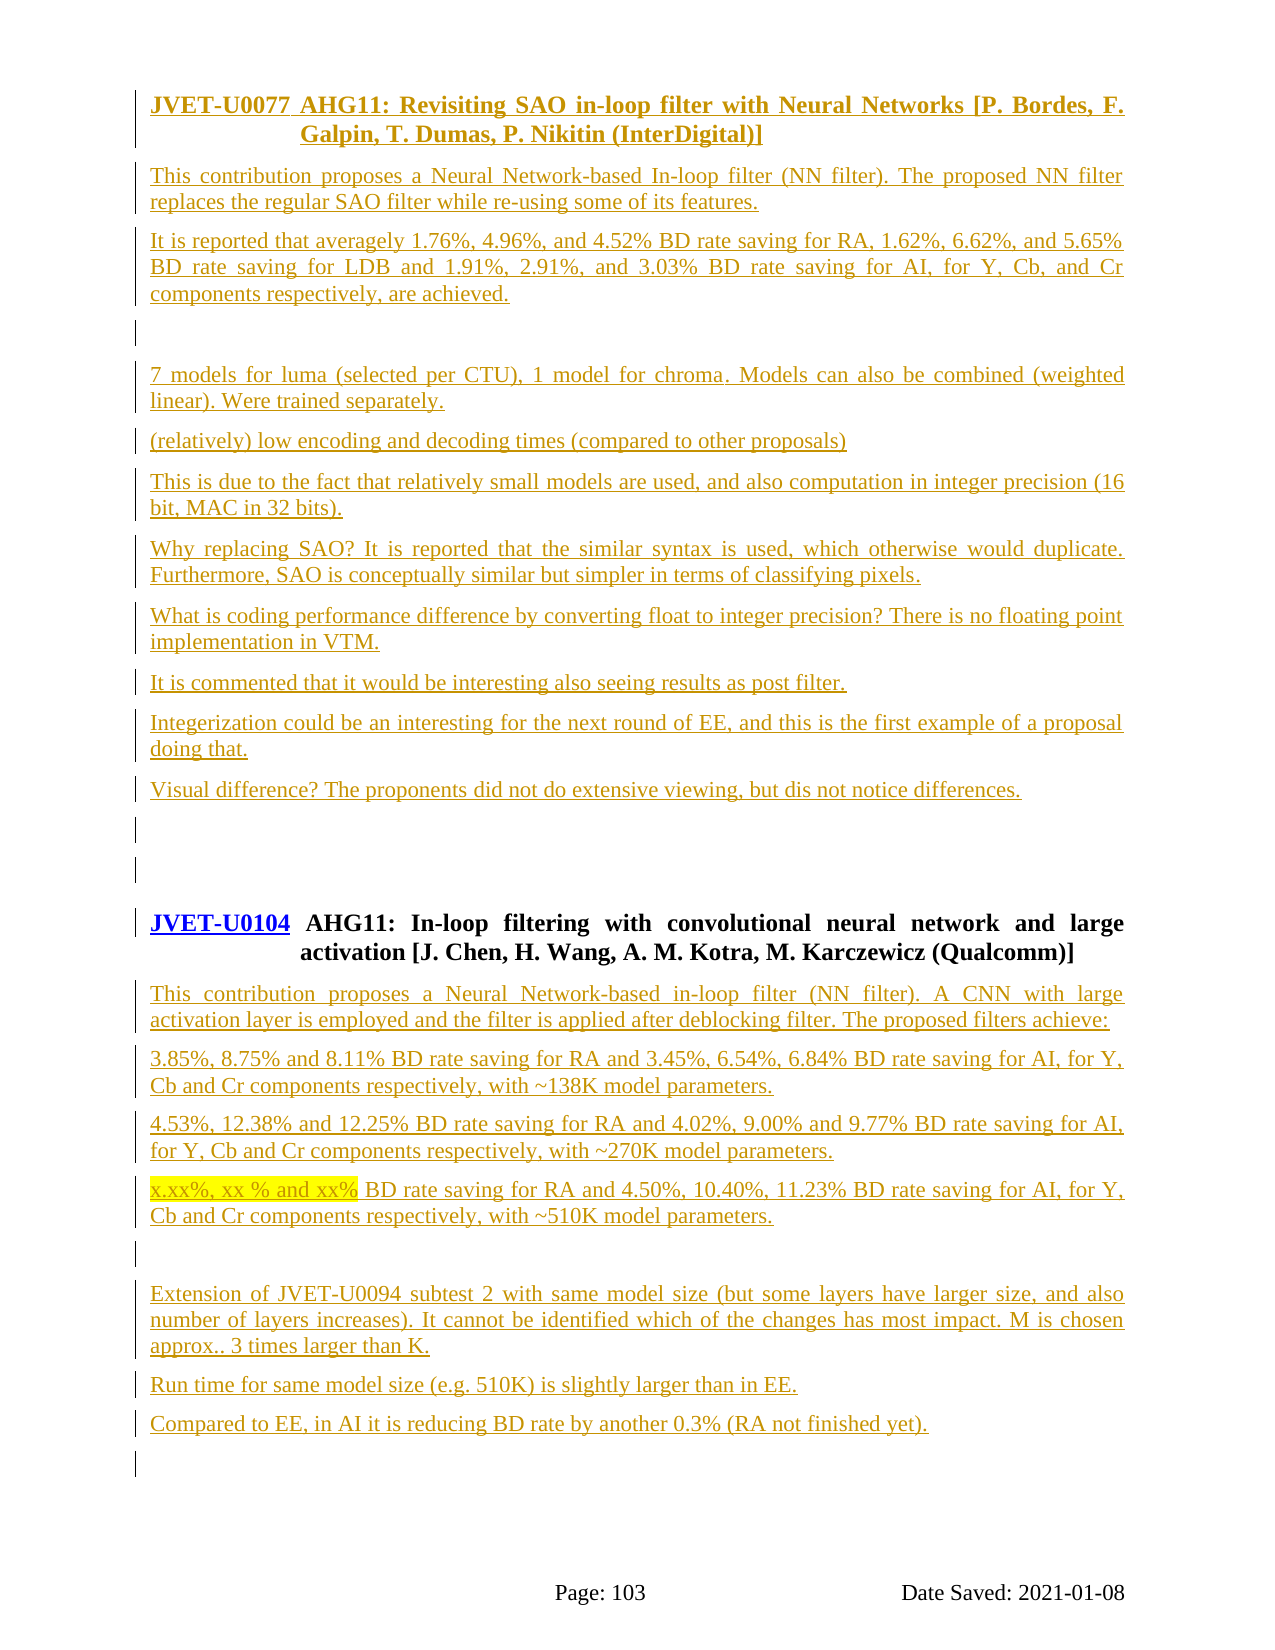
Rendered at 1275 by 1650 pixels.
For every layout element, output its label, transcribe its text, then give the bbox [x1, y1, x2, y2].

subtitle JVET-U0104 AHG11: In-loop filtering with convolutional neural network and large activation [J. Chen, H. Wang, A. M. Kotra, M. Karczewicz (Qualcomm)] [150, 908, 1125, 966]
